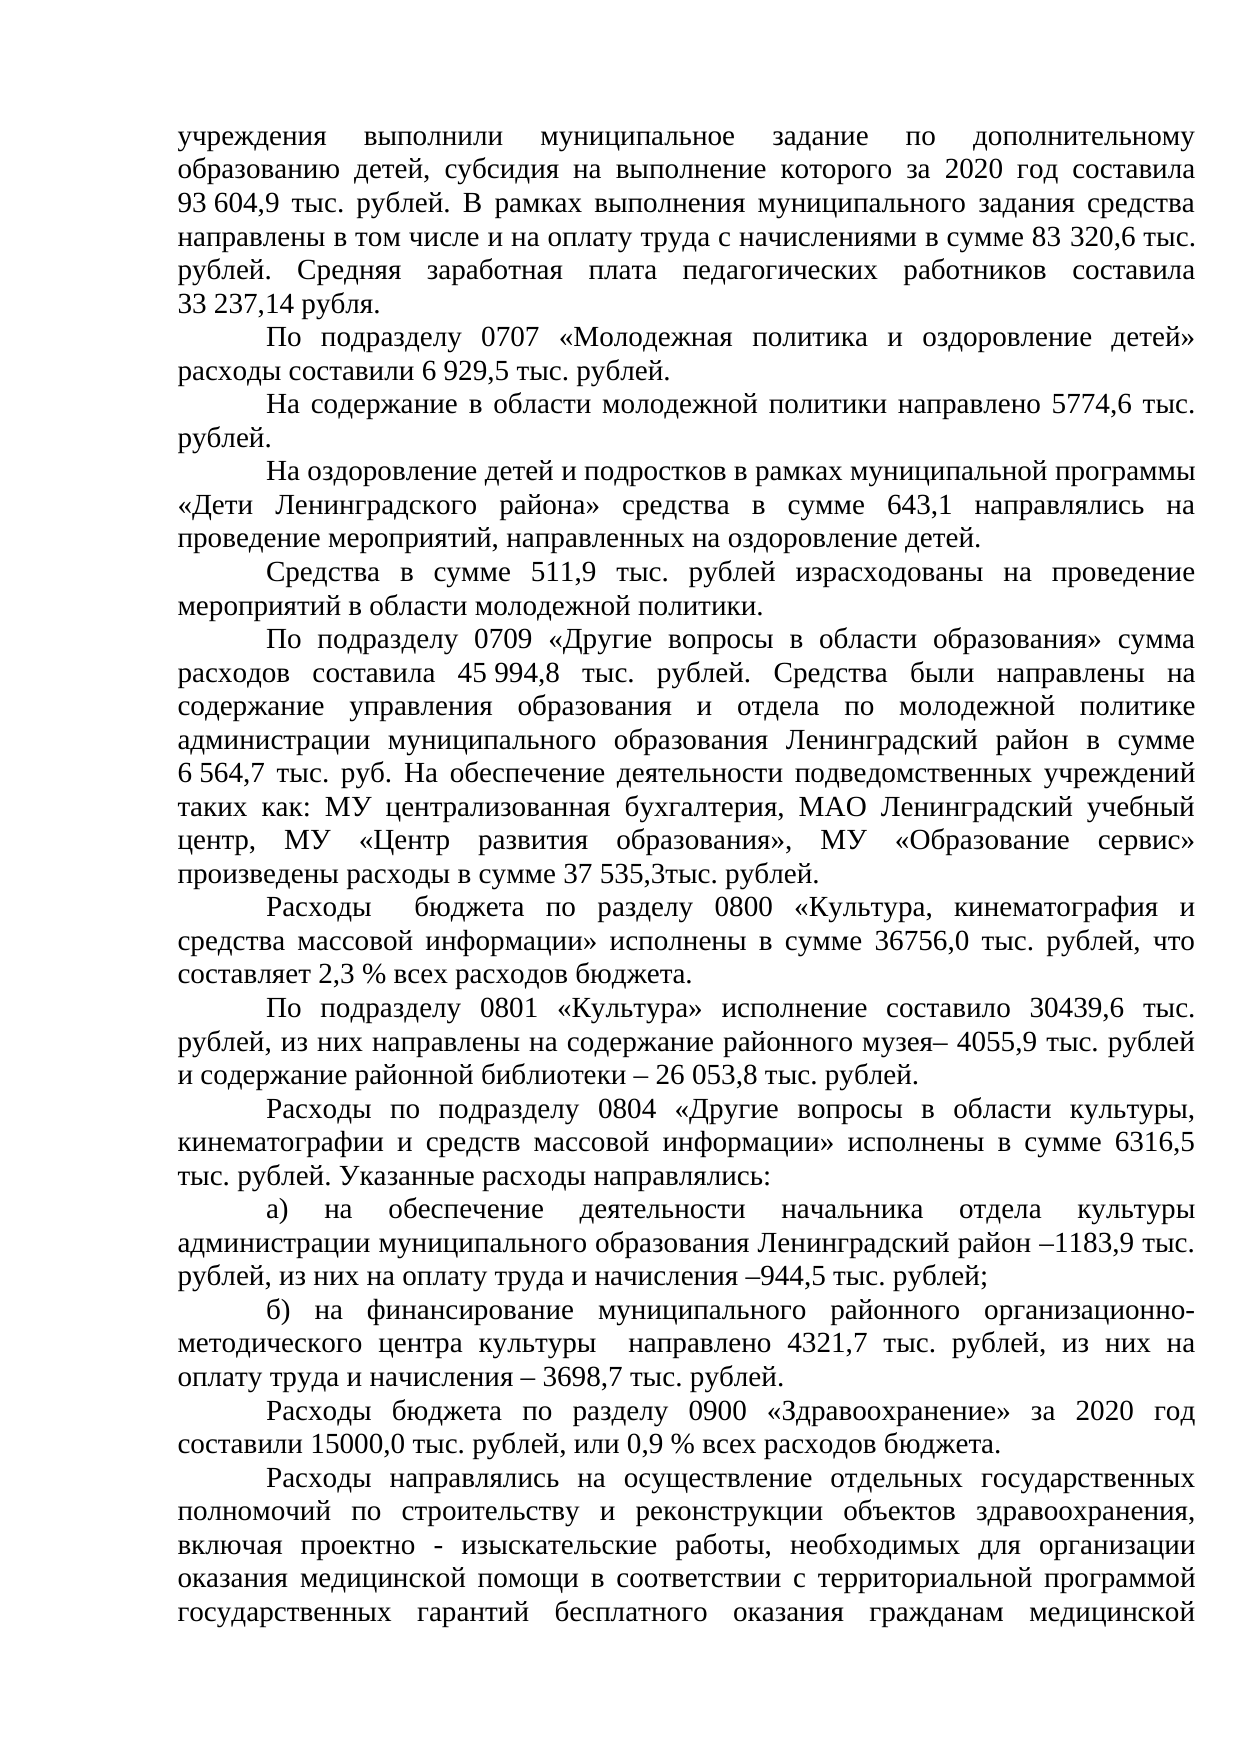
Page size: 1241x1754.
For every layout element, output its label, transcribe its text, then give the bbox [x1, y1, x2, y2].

text На оздоровление детей и подростков в рамках муниципальной программы «Дети Ленинградского района» средства в сумме 643,1 направлялись на проведение мероприятий, направленных на оздоровление детей. [177, 453, 1196, 554]
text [177, 118, 1196, 319]
text Расходы бюджета по разделу 0800 «Культура, кинематография и средства массовой информации» исполнены в сумме 36756,0 тыс. рублей, что составляет 2,3 % всех расходов бюджета. [177, 889, 1196, 990]
text На содержание в области молодежной политики направлено 5774,6 тыс. рублей. [177, 386, 1196, 453]
text б) на финансирование муниципального районного организационно-методического центра культуры направлено 4321,7 тыс. рублей, из них на оплату труда и начисления – 3698,7 тыс. рублей. [177, 1292, 1196, 1393]
text а) на обеспечение деятельности начальника отдела культуры администрации муниципального образования Ленинградский район –1183,9 тыс. рублей, из них на оплату труда и начисления –944,5 тыс. рублей; [177, 1191, 1196, 1292]
text По подразделу 0801 «Культура» исполнение составило 30439,6 тыс. рублей, из них направлены на содержание районного музея– 4055,9 тыс. рублей и содержание районной библиотеки – 26 053,8 тыс. рублей. [177, 990, 1196, 1091]
text Расходы по подразделу 0804 «Другие вопросы в области культуры, кинематографии и средств массовой информации» исполнены в сумме 6316,5 тыс. рублей. Указанные расходы направлялись: [177, 1091, 1196, 1191]
text Расходы бюджета по разделу 0900 «Здравоохранение» за 2020 год составили 15000,0 тыс. рублей, или 0,9 % всех расходов бюджета. [177, 1393, 1196, 1460]
text Средства в сумме 511,9 тыс. рублей израсходованы на проведение мероприятий в области молодежной политики. [177, 554, 1196, 621]
text По подразделу 0707 «Молодежная политика и оздоровление детей» расходы составили 6 929,5 тыс. рублей. [177, 319, 1196, 386]
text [177, 1460, 1196, 1627]
text По подразделу 0709 «Другие вопросы в области образования» сумма расходов составила 45 994,8 тыс. рублей. Средства были направлены на содержание управления образования и отдела по молодежной политике администрации муниципального образования Ленинградский район в сумме 6 564,7 тыс. руб. На обеспечение деятельности подведомственных учреждений таких как: МУ централизованная бухгалтерия, МАО Ленинградский учебный центр, МУ «Центр развития образования», МУ «Образование сервис» произведены расходы в сумме 37 535,3тыс. рублей. [177, 621, 1196, 889]
